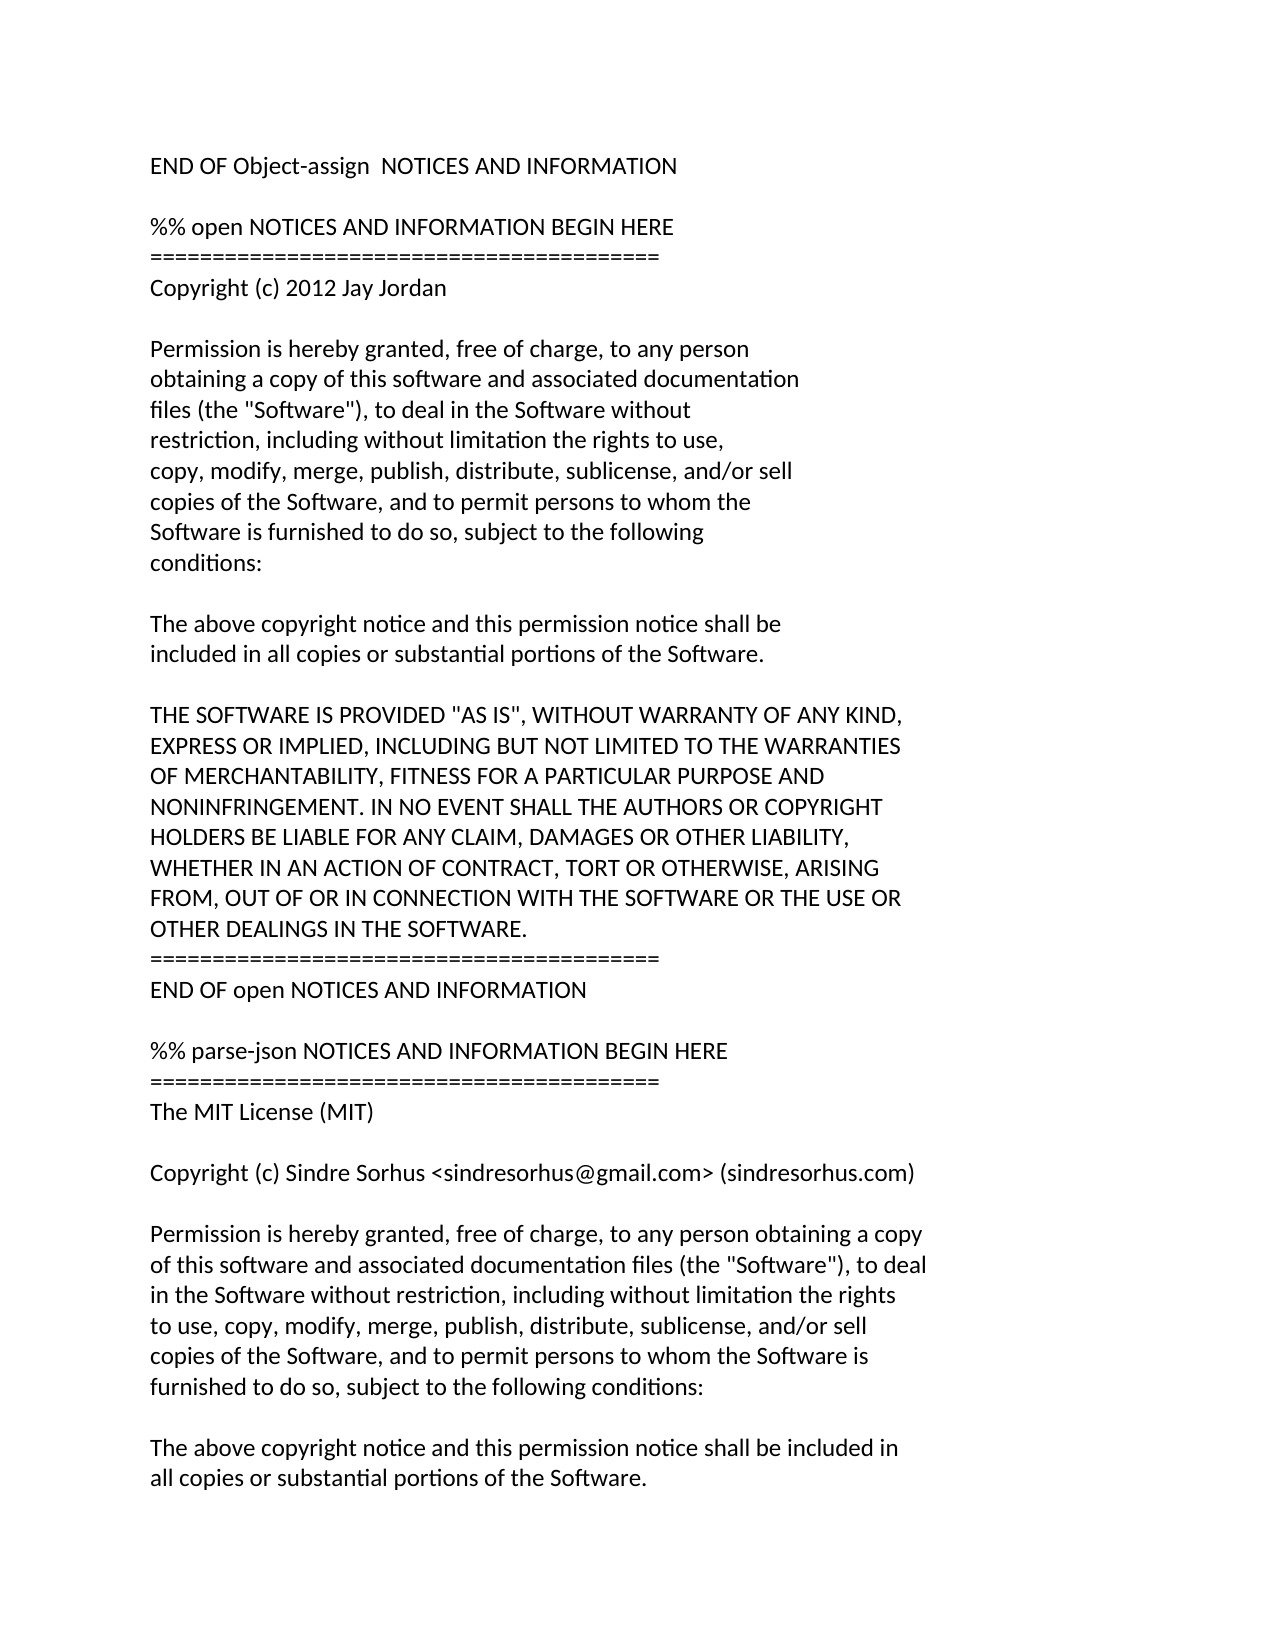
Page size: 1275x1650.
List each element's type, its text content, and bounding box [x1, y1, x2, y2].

text FROM, OUT OF OR IN CONNECTION WITH THE SOFTWARE OR THE USE OR [150, 882, 1125, 913]
text Copyright (c) Sindre Sorhus <sindresorhus@gmail.com> (sindresorhus.com) [150, 1157, 1125, 1188]
text Software is furnished to do so, subject to the following [150, 516, 1125, 547]
text obtaining a copy of this software and associated documentation [150, 364, 1125, 394]
text all copies or substantial portions of the Software. [150, 1462, 1125, 1493]
text ========================================= [150, 1066, 1125, 1096]
text Permission is hereby granted, free of charge, to any person [150, 333, 1125, 364]
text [150, 242, 1125, 272]
text Copyright (c) 2012 Jay Jordan [150, 272, 1125, 303]
text HOLDERS BE LIABLE FOR ANY CLAIM, DAMAGES OR OTHER LIABILITY, [150, 821, 1125, 852]
text THE SOFTWARE IS PROVIDED "AS IS", WITHOUT WARRANTY OF ANY KIND, [150, 699, 1125, 730]
text END OF open NOTICES AND INFORMATION [150, 974, 1125, 1004]
text files (the "Software"), to deal in the Software without [150, 394, 1125, 425]
text in the Software without restriction, including without limitation the rights [150, 1279, 1125, 1310]
text included in all copies or substantial portions of the Software. [150, 638, 1125, 669]
text WHETHER IN AN ACTION OF CONTRACT, TORT OR OTHERWISE, ARISING [150, 852, 1125, 882]
text OF MERCHANTABILITY, FITNESS FOR A PARTICULAR PURPOSE AND [150, 760, 1125, 791]
text furnished to do so, subject to the following conditions: [150, 1371, 1125, 1401]
text The above copyright notice and this permission notice shall be [150, 608, 1125, 638]
text The above copyright notice and this permission notice shall be included in [150, 1432, 1125, 1462]
text restriction, including without limitation the rights to use, [150, 425, 1125, 455]
text of this software and associated documentation files (the "Software"), to deal [150, 1249, 1125, 1279]
text conditions: [150, 547, 1125, 577]
text NONINFRINGEMENT. IN NO EVENT SHALL THE AUTHORS OR COPYRIGHT [150, 791, 1125, 821]
text to use, copy, modify, merge, publish, distribute, sublicense, and/or sell [150, 1310, 1125, 1340]
text copies of the Software, and to permit persons to whom the [150, 486, 1125, 516]
text ========================================= [150, 943, 1125, 974]
text The MIT License (MIT) [150, 1096, 1125, 1127]
text Permission is hereby granted, free of charge, to any person obtaining a copy [150, 1218, 1125, 1249]
text %% parse-json NOTICES AND INFORMATION BEGIN HERE [150, 1035, 1125, 1066]
text copy, modify, merge, publish, distribute, sublicense, and/or sell [150, 455, 1125, 486]
text OTHER DEALINGS IN THE SOFTWARE. [150, 913, 1125, 943]
text EXPRESS OR IMPLIED, INCLUDING BUT NOT LIMITED TO THE WARRANTIES [150, 730, 1125, 760]
text END OF Object-assign NOTICES AND INFORMATION [150, 150, 1125, 181]
text copies of the Software, and to permit persons to whom the Software is [150, 1340, 1125, 1371]
text %% open NOTICES AND INFORMATION BEGIN HERE [150, 211, 1125, 242]
